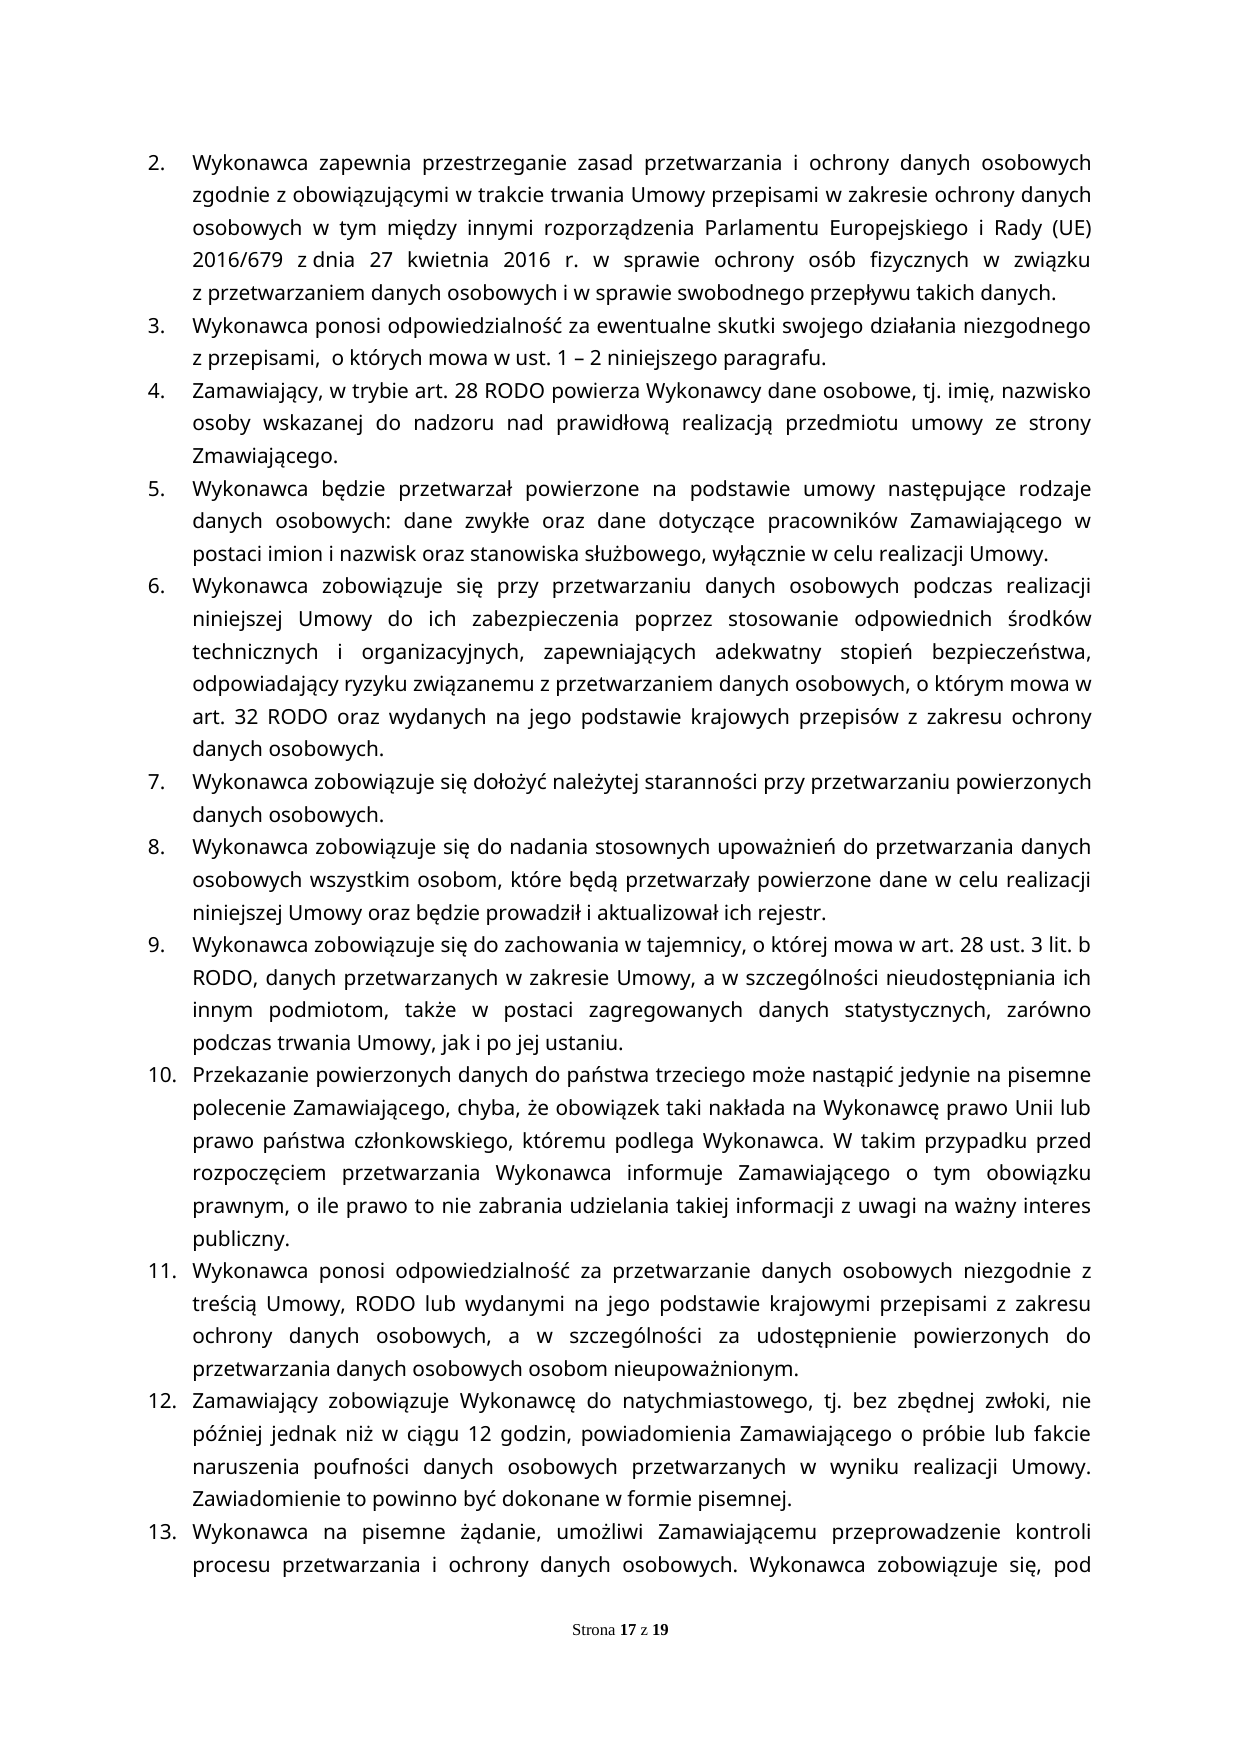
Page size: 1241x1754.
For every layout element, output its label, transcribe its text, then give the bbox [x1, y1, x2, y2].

list Zamawiający, w trybie art. 28 RODO powierza Wykonawcy dane osobowe, tj. imię, nazwisko osoby wskazanej do nadzoru nad prawidłową realizacją przedmiotu umowy ze strony Zmawiającego. [148, 376, 1092, 469]
list Wykonawca zobowiązuje się dołożyć należytej staranności przy przetwarzaniu powierzonych danych osobowych. [148, 767, 1092, 828]
list Wykonawca zapewnia przestrzeganie zasad przetwarzania i ochrony danych osobowych zgodnie z obowiązującymi w trakcie trwania Umowy przepisami w zakresie ochrony danych osobowych w tym między innymi rozporządzenia Parlamentu Europejskiego i Rady (UE) 2016/679 z dnia 27 kwietnia 2016 r. w sprawie ochrony osób fizycznych w związku z przetwarzaniem danych osobowych i w sprawie swobodnego przepływu takich danych. [148, 148, 1092, 307]
list Wykonawca zobowiązuje się przy przetwarzaniu danych osobowych podczas realizacji niniejszej Umowy do ich zabezpieczenia poprzez stosowanie odpowiednich środków technicznych i organizacyjnych, zapewniających adekwatny stopień bezpieczeństwa, odpowiadający ryzyku związanemu z przetwarzaniem danych osobowych, o którym mowa w art. 32 RODO oraz wydanych na jego podstawie krajowych przepisów z zakresu ochrony danych osobowych. [148, 572, 1092, 763]
list Zamawiający zobowiązuje Wykonawcę do natychmiastowego, tj. bez zbędnej zwłoki, nie później jednak niż w ciągu 12 godzin, powiadomienia Zamawiającego o próbie lub fakcie naruszenia poufności danych osobowych przetwarzanych w wyniku realizacji Umowy. Zawiadomienie to powinno być dokonane w formie pisemnej. [148, 1387, 1092, 1513]
list Wykonawca ponosi odpowiedzialność za ewentualne skutki swojego działania niezgodnego z przepisami, o których mowa w ust. 1 – 2 niniejszego paragrafu. [148, 311, 1092, 372]
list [148, 1517, 1092, 1578]
list Przekazanie powierzonych danych do państwa trzeciego może nastąpić jedynie na pisemne polecenie Zamawiającego, chyba, że obowiązek taki nakłada na Wykonawcę prawo Unii lub prawo państwa członkowskiego, któremu podlega Wykonawca. W takim przypadku przed rozpoczęciem przetwarzania Wykonawca informuje Zamawiającego o tym obowiązku prawnym, o ile prawo to nie zabrania udzielania takiej informacji z uwagi na ważny interes publiczny. [148, 1061, 1092, 1252]
list Wykonawca ponosi odpowiedzialność za przetwarzanie danych osobowych niezgodnie z treścią Umowy, RODO lub wydanymi na jego podstawie krajowymi przepisami z zakresu ochrony danych osobowych, a w szczególności za udostępnienie powierzonych do przetwarzania danych osobowych osobom nieupoważnionym. [148, 1256, 1092, 1382]
list Wykonawca będzie przetwarzał powierzone na podstawie umowy następujące rodzaje danych osobowych: dane zwykłe oraz dane dotyczące pracowników Zamawiającego w postaci imion i nazwisk oraz stanowiska służbowego, wyłącznie w celu realizacji Umowy. [148, 474, 1092, 567]
list Wykonawca zobowiązuje się do zachowania w tajemnicy, o której mowa w art. 28 ust. 3 lit. b RODO, danych przetwarzanych w zakresie Umowy, a w szczególności nieudostępniania ich innym podmiotom, także w postaci zagregowanych danych statystycznych, zarówno podczas trwania Umowy, jak i po jej ustaniu. [148, 930, 1092, 1056]
list Wykonawca zobowiązuje się do nadania stosownych upoważnień do przetwarzania danych osobowych wszystkim osobom, które będą przetwarzały powierzone dane w celu realizacji niniejszej Umowy oraz będzie prowadził i aktualizował ich rejestr. [148, 832, 1092, 926]
